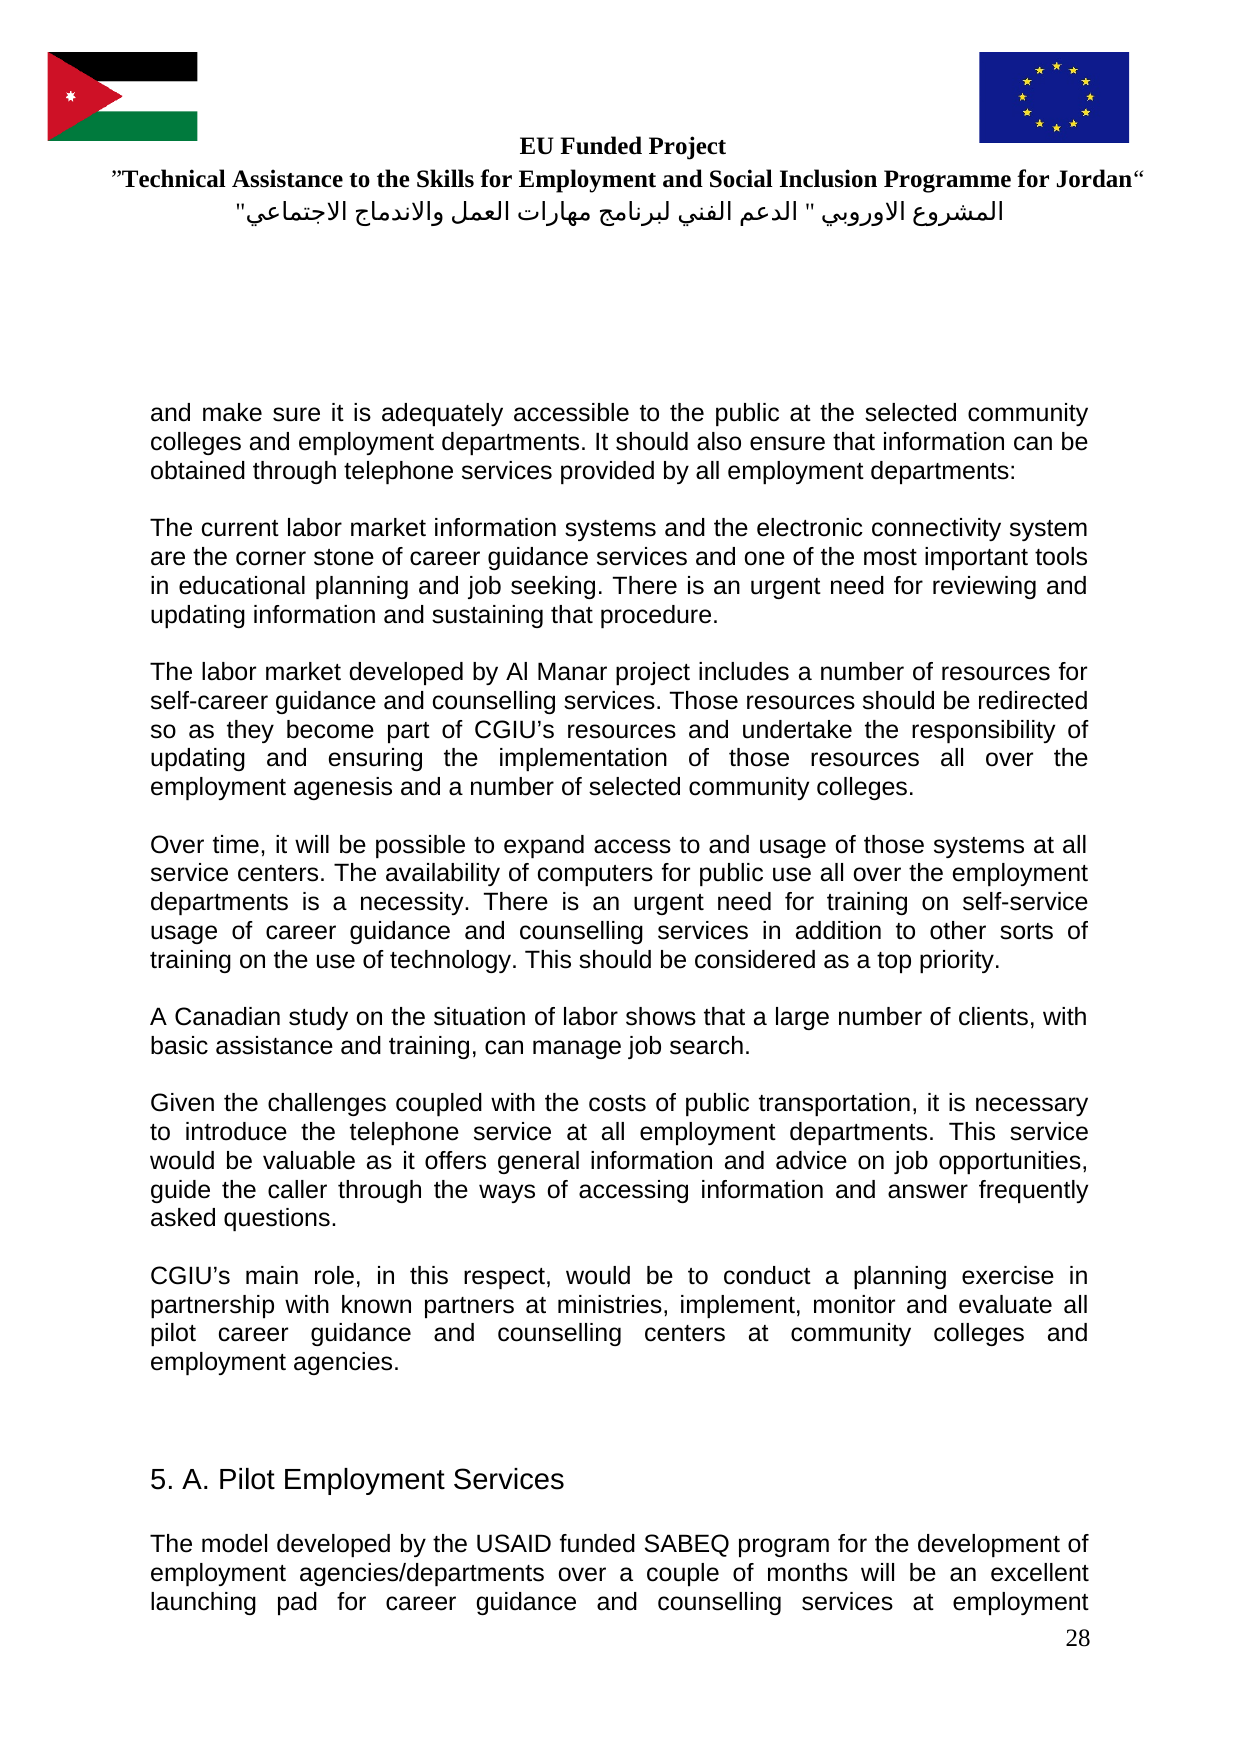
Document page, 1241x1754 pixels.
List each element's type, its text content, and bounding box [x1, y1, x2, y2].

text CGIU’s main role, in this respect, would be to conduct a planning exercise in partnership with known partners at ministries, implement, monitor and evaluate all pilot career guidance and counselling centers at community colleges and employment agencies. [150, 1232, 1090, 1376]
text Over time, it will be possible to expand access to and usage of those systems at all service centers. The availability of computers for public use all over the employment departments is a necessity. There is an urgent need for training on self-service usage of career guidance and counselling services in addition to other sorts of training on the use of technology. This should be considered as a top priority. [150, 830, 1090, 973]
text The labor market developed by Al Manar project includes a number of resources for self-career guidance and counselling services. Those resources should be redirected so as they become part of CGIU’s resources and undertake the responsibility of updating and ensuring the implementation of those resources all over the employment agenesis and a number of selected community colleges. [150, 657, 1090, 801]
picture [47, 52, 198, 141]
text The current labor market information systems and the electronic connectivity system are the corner stone of career guidance services and one of the most important tools in educational planning and job seeking. There is an urgent need for reviewing and updating information and sustaining that procedure. [150, 485, 1090, 628]
text A Canadian study on the situation of labor shows that a large number of clients, with basic assistance and training, can manage job search. [150, 1002, 1090, 1060]
text 5. A. Pilot Employment Services [150, 1433, 1090, 1496]
picture [979, 52, 1130, 143]
text Given the challenges coupled with the costs of public transportation, it is necessary to introduce the telephone service at all employment departments. This service would be valuable as it offers general information and advice on job opportunities, guide the caller through the ways of accessing information and answer frequently asked questions. [150, 1088, 1090, 1232]
